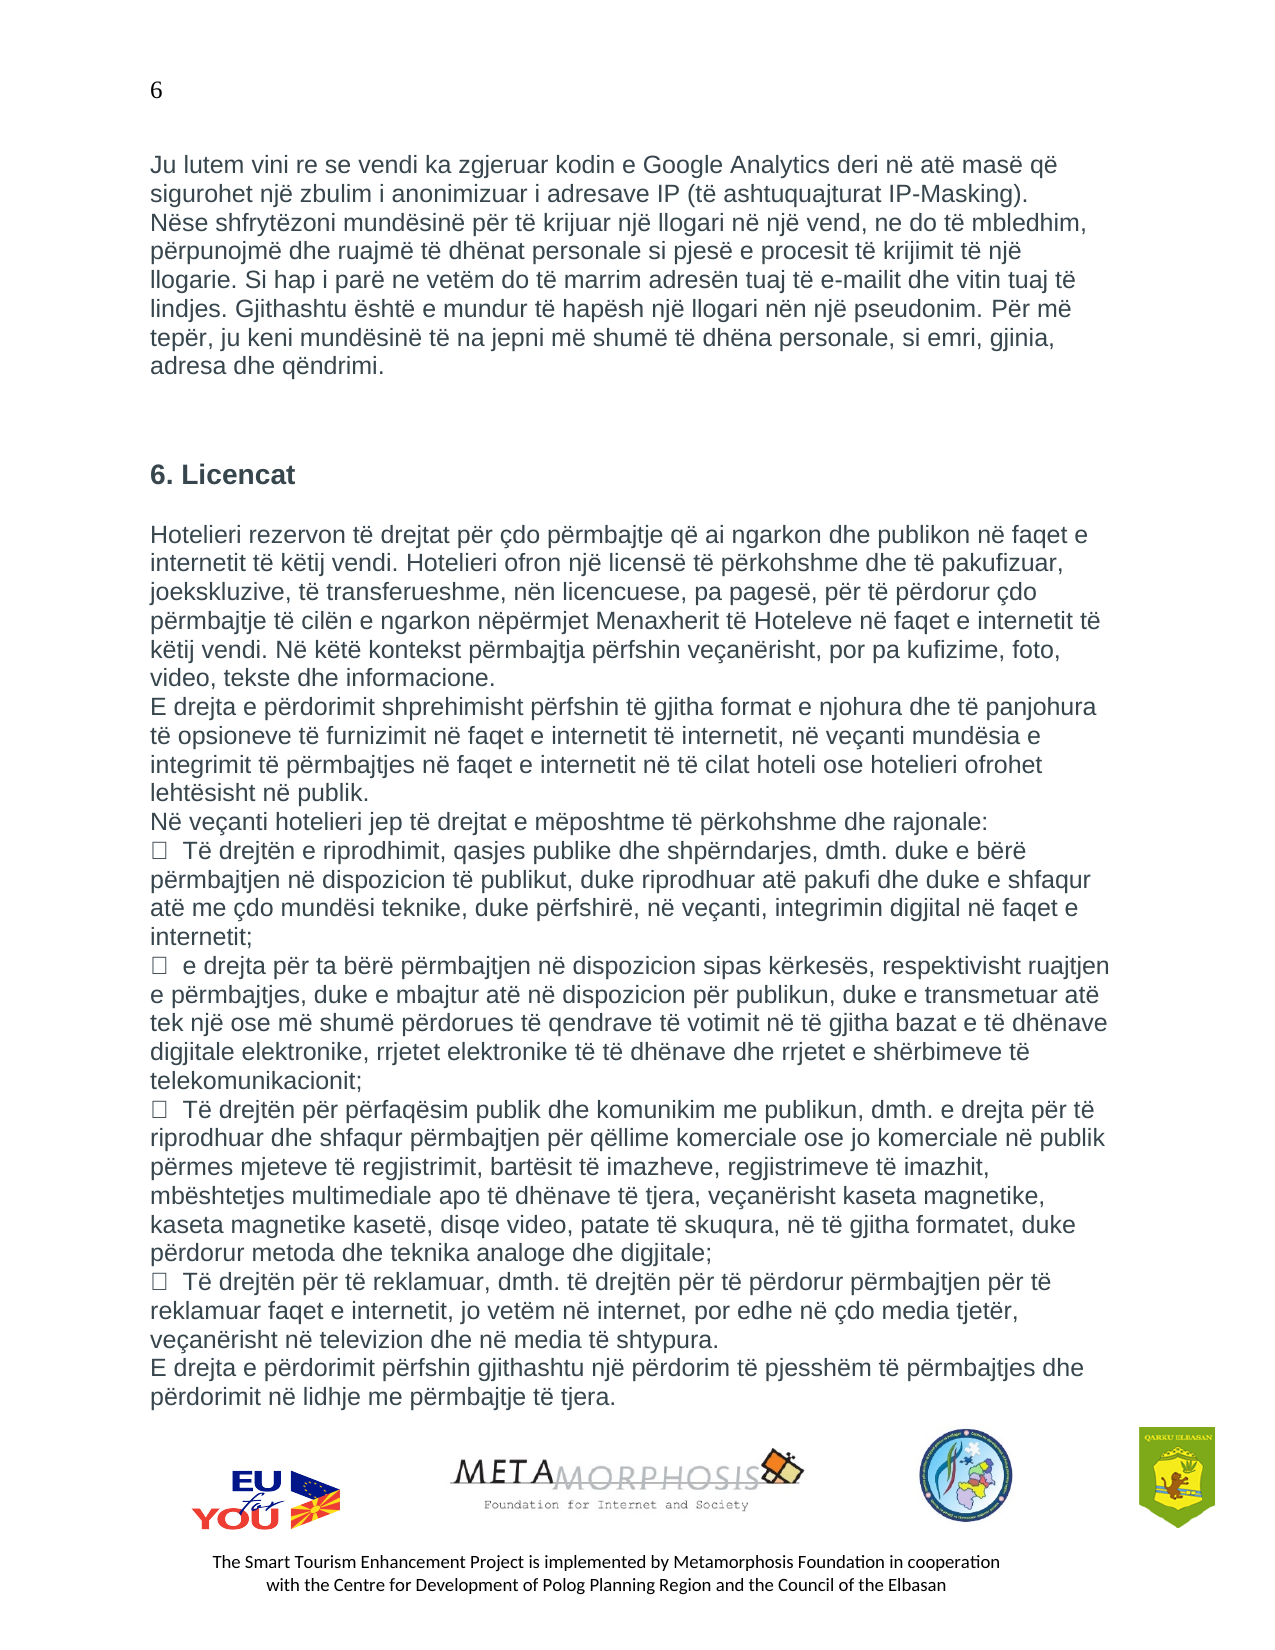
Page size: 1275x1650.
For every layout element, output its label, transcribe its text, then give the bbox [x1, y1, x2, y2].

text E drejta e përdorimit përfshin gjithashtu një përdorim të pjesshëm të përmbajtjes dhe përdorimit në lidhje me përmbajtje të tjera. [150, 1353, 1125, 1411]
text Në veçanti hotelieri jep të drejtat e mëposhtme të përkohshme dhe rajonale: [150, 807, 1125, 836]
text  Të drejtën për të reklamuar, dmth. të drejtën për të përdorur përmbajtjen për të reklamuar faqet e internetit, jo vetëm në internet, por edhe në çdo media tjetër, veçanërisht në televizion dhe në media të shtypura. [150, 1267, 1125, 1353]
text E drejta e përdorimit shprehimisht përfshin të gjitha format e njohura dhe të panjohura të opsioneve të furnizimit në faqet e internetit të internetit, në veçanti mundësia e integrimit të përmbajtjes në faqet e internetit në të cilat hoteli ose hotelieri ofrohet lehtësisht në publik. [150, 692, 1125, 807]
text Ju lutem vini re se vendi ka zgjeruar kodin e Google Analytics deri në atë masë që sigurohet një zbulim i anonimizuar i adresave IP (të ashtuquajturat IP-Masking). [150, 150, 1125, 207]
picture [1138, 1427, 1216, 1529]
text  e drejta për ta bërë përmbajtjen në dispozicion sipas kërkesës, respektivisht ruajtjen e përmbajtjes, duke e mbajtur atë në dispozicion për publikun, duke e transmetuar atë tek një ose më shumë përdorues të qendrave të votimit në të gjitha bazat e të dhënave digjitale elektronike, rrjetet elektronike të të dhënave dhe rrjetet e shërbimeve të telekomunikacionit; [150, 951, 1125, 1095]
picture [154, 1453, 377, 1547]
text 6. Licencat [150, 458, 1125, 491]
text Hotelieri rezervon të drejtat për çdo përmbajtje që ai ngarkon dhe publikon në faqet e internetit të këtij vendi. Hotelieri ofron një licensë të përkohshme dhe të pakufizuar, joekskluzive, të transferueshme, nën licencuese, pa pagesë, për të përdorur çdo përmbajtje të cilën e ngarkon nëpërmjet Menaxherit të Hoteleve në faqet e internetit të këtij vendi. Në këtë kontekst përmbajtja përfshin veçanërisht, por pa kufizime, foto, video, tekste dhe informacione. [150, 520, 1125, 692]
picture [436, 1427, 820, 1522]
text Nëse shfrytëzoni mundësinë për të krijuar një llogari në një vend, ne do të mbledhim, përpunojmë dhe ruajmë të dhënat personale si pjesë e procesit të krijimit të një llogarie. Si hap i parë ne vetëm do të marrim adresën tuaj të e-mailit dhe vitin tuaj të lindjes. Gjithashtu është e mundur të hapësh një llogari nën një pseudonim. Për më tepër, ju keni mundësinë të na jepni më shumë të dhëna personale, si emri, gjinia, adresa dhe qëndrimi. [150, 207, 1125, 380]
text  Të drejtën e riprodhimit, qasjes publike dhe shpërndarjes, dmth. duke e bërë përmbajtjen në dispozicion të publikut, duke riprodhuar atë pakufi dhe duke e shfaqur atë me çdo mundësi teknike, duke përfshirë, në veçanti, integrimin digjital në faqet e internetit; [150, 836, 1125, 951]
text  Të drejtën për përfaqësim publik dhe komunikim me publikun, dmth. e drejta për të riprodhuar dhe shfaqur përmbajtjen për qëllime komerciale ose jo komerciale në publik përmes mjeteve të regjistrimit, bartësit të imazheve, regjistrimeve të imazhit, mbështetjes multimediale apo të dhënave të tjera, veçanërisht kaseta magnetike, kaseta magnetike kasetë, disqe video, patate të skuqura, në të gjitha formatet, duke përdorur metoda dhe teknika analoge dhe digjitale; [150, 1095, 1125, 1267]
picture [904, 1425, 1025, 1525]
